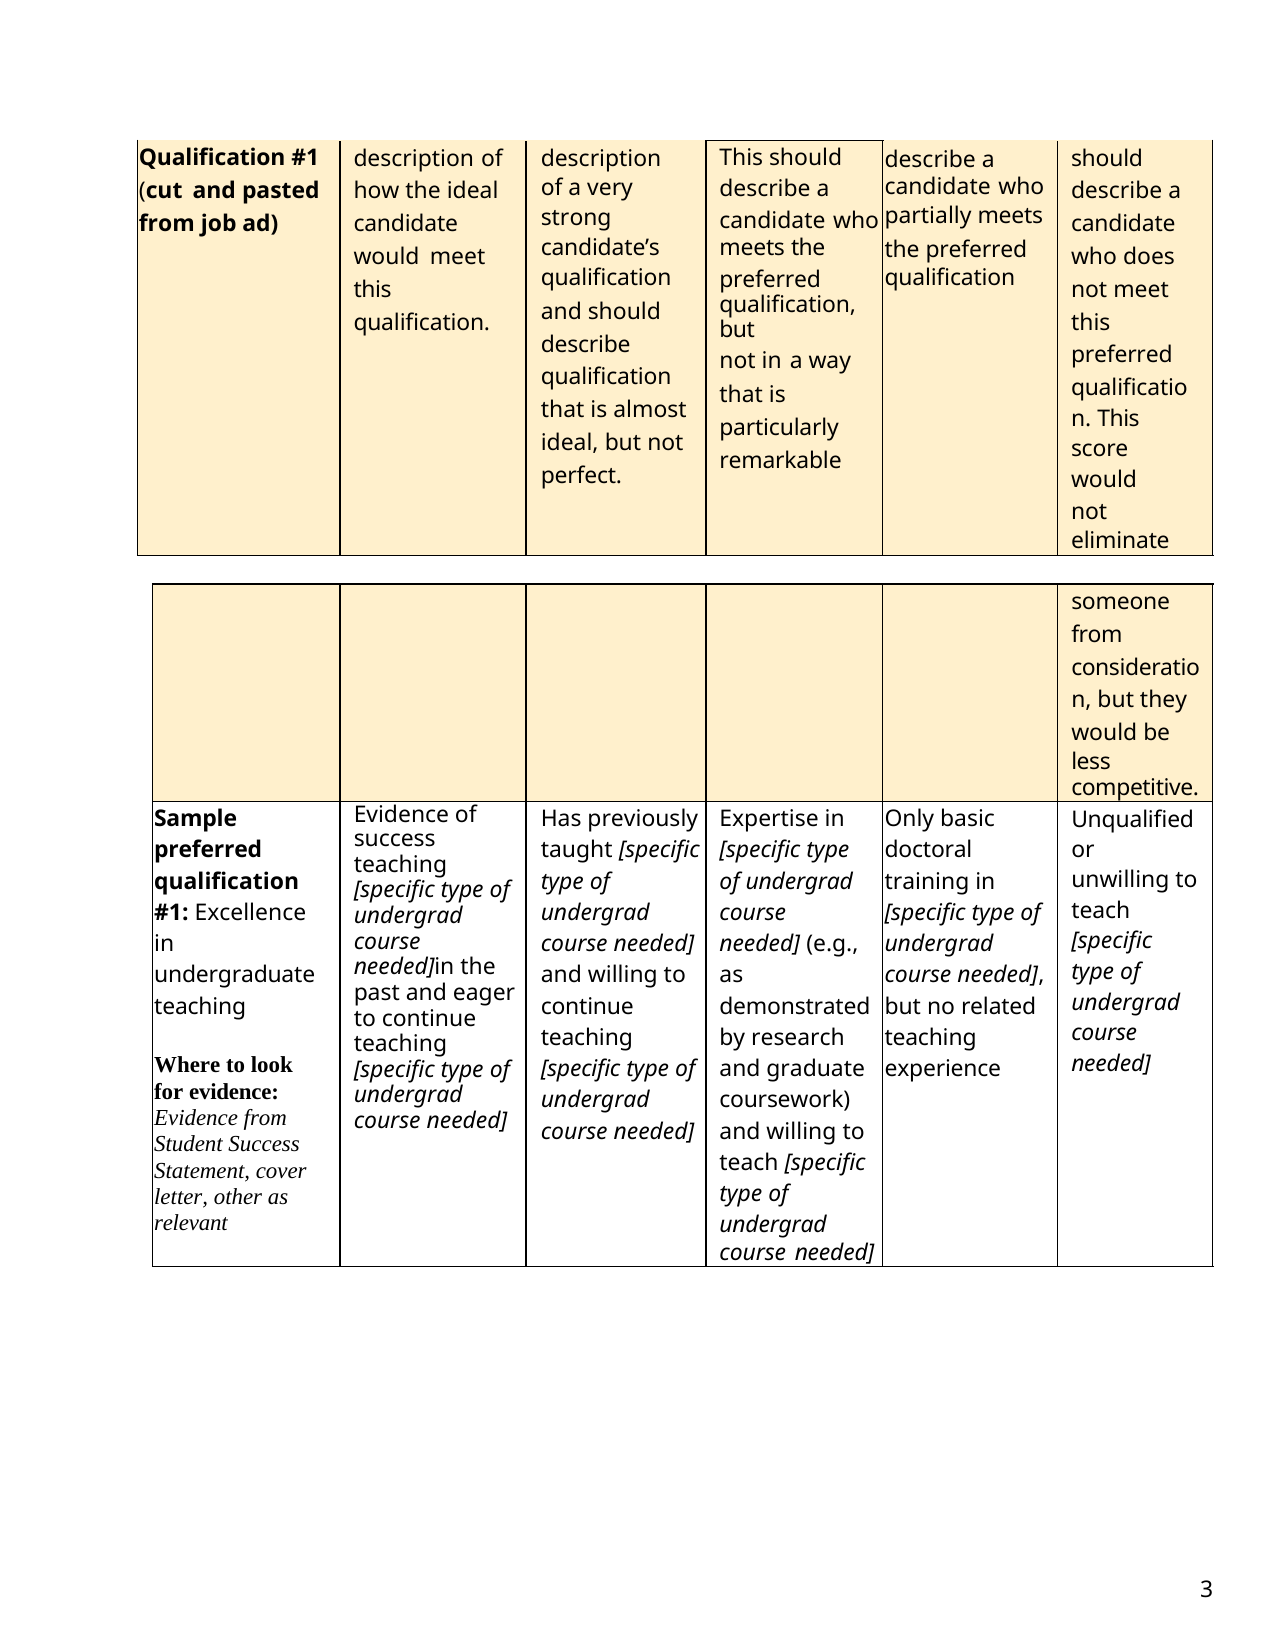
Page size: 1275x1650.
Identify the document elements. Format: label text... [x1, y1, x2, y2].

table_header [883, 585, 1057, 801]
table_header [341, 585, 525, 801]
table_cell Qualification #1 (cut and pasted from job ad) [138, 140, 340, 526]
table_header [153, 585, 339, 801]
table_header someone from consideratio n, but they would be less competitive. [1058, 585, 1212, 801]
table_cell Unqualified or unwilling to teach [specific type of undergrad course needed] [1058, 802, 1212, 1266]
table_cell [707, 141, 882, 555]
table_cell eliminate [1058, 526, 1212, 555]
table_header [707, 585, 882, 801]
table_header [527, 585, 705, 801]
table_cell [138, 526, 339, 555]
table_cell Only basic doctoral training in [specific type of undergrad course needed], but no related teaching experience [883, 802, 1057, 1266]
table_cell [883, 526, 1057, 555]
table_cell [341, 526, 525, 555]
table_cell Sample preferred qualification #1: Excellence in undergraduate teaching Where to look for evidence: Evidence from Student Success Statement, cover letter, other as relevant [153, 802, 339, 1266]
table_cell should describe a candidate who does not meet this preferred qualificatio n. This score would not [1057, 140, 1212, 526]
table_cell [527, 526, 705, 555]
table_cell description of a very strong candidate’s qualification and should describe qualification that is almost ideal, but not perfect. [526, 140, 705, 526]
table_cell Expertise in [specific type of undergrad course needed] (e.g., as demonstrated by research and graduate coursework) and willing to teach [specific type of undergrad course needed] [707, 802, 882, 1266]
table_cell description of how the ideal candidate would meet this qualification. [340, 140, 526, 526]
table_cell describe a candidate who partially meets the preferred qualification [883, 140, 1057, 526]
table_cell Has previously taught [specific type of undergrad course needed] and willing to continue teaching [specific type of undergrad course needed] [527, 802, 705, 1266]
table_cell Evidence of success teaching [specific type of undergrad course needed]in the past and eager to continue teaching [specific type of undergrad course needed] [341, 802, 525, 1266]
